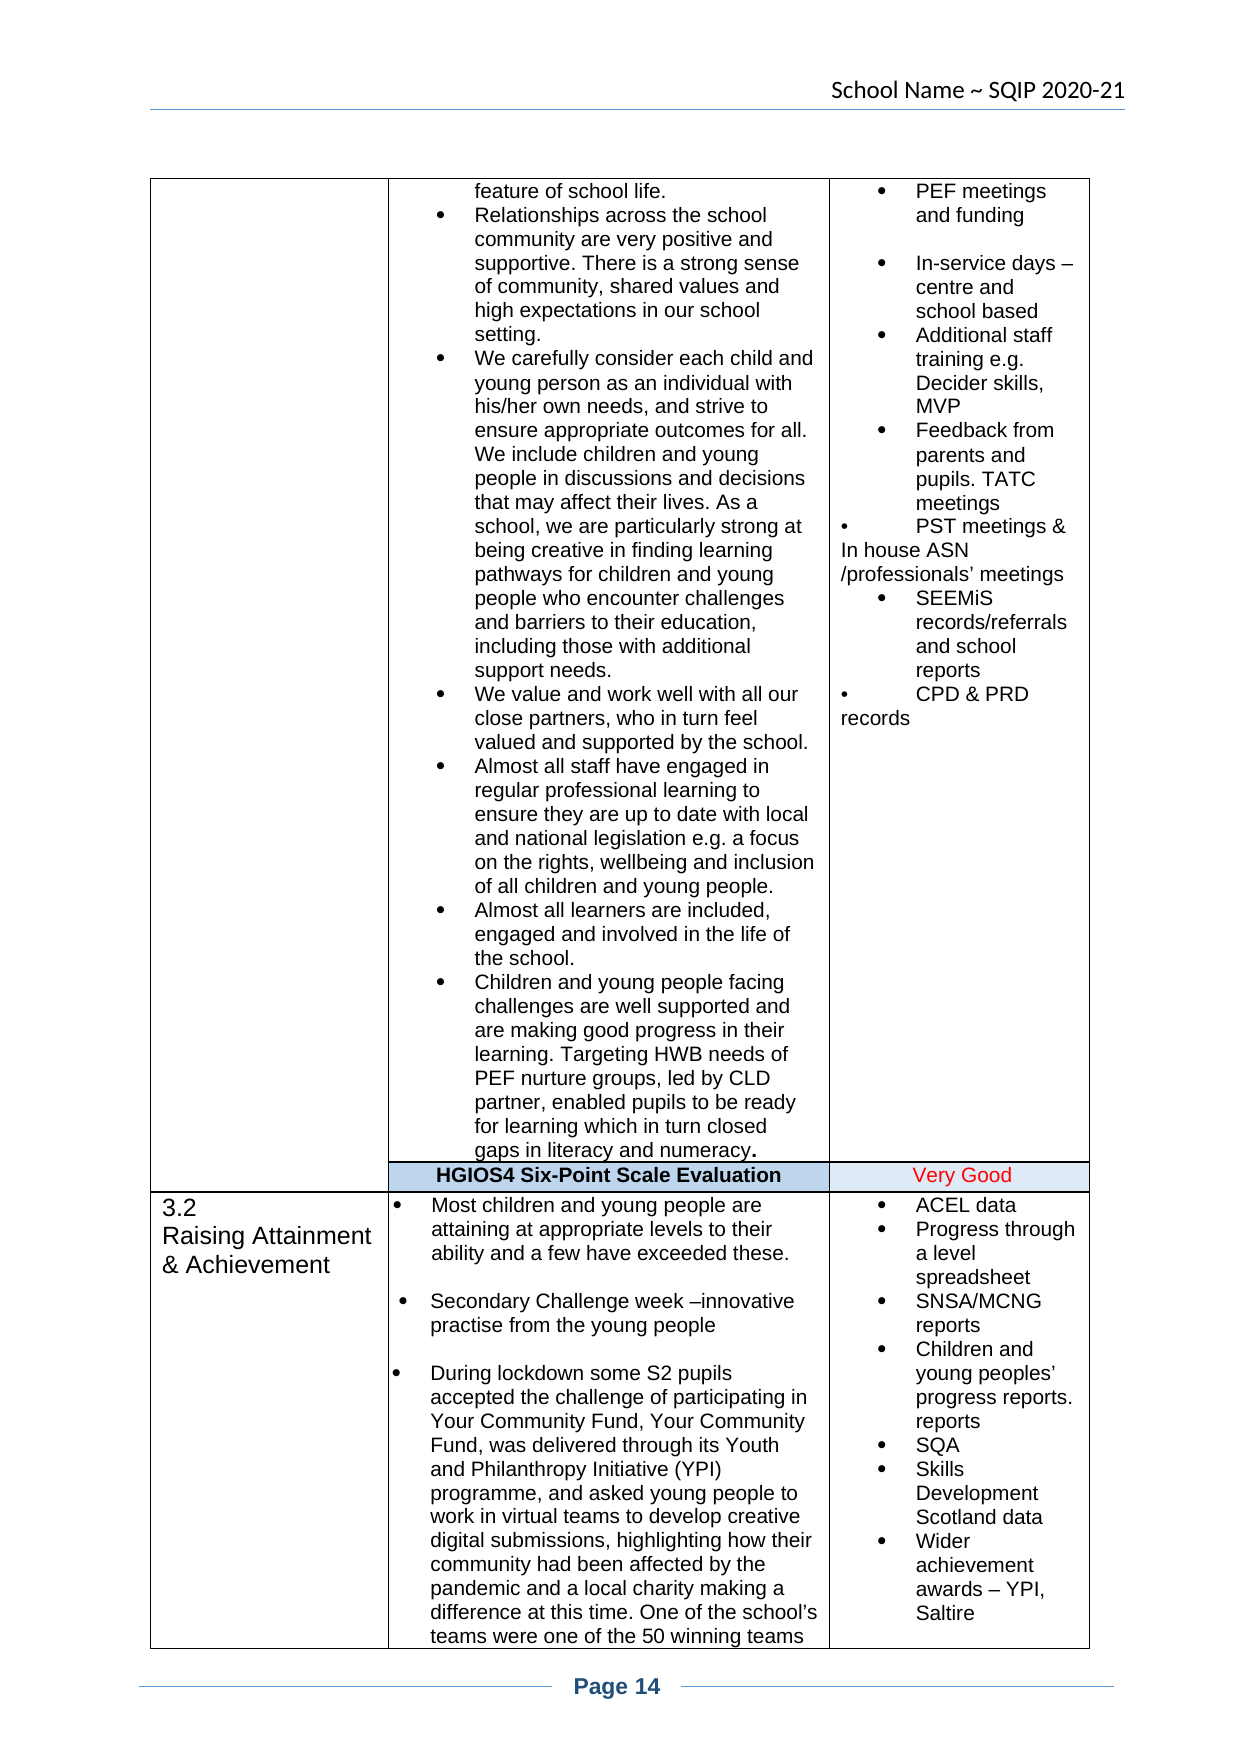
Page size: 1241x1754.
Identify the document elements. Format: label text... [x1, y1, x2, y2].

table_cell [389, 1193, 829, 1648]
table_cell Very Good [830, 1163, 1089, 1191]
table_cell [151, 179, 388, 1191]
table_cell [151, 1193, 388, 1648]
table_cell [389, 179, 829, 1161]
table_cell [830, 1193, 1089, 1648]
table_cell HGIOS4 Six-Point Scale Evaluation [389, 1163, 829, 1191]
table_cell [830, 179, 1089, 1161]
